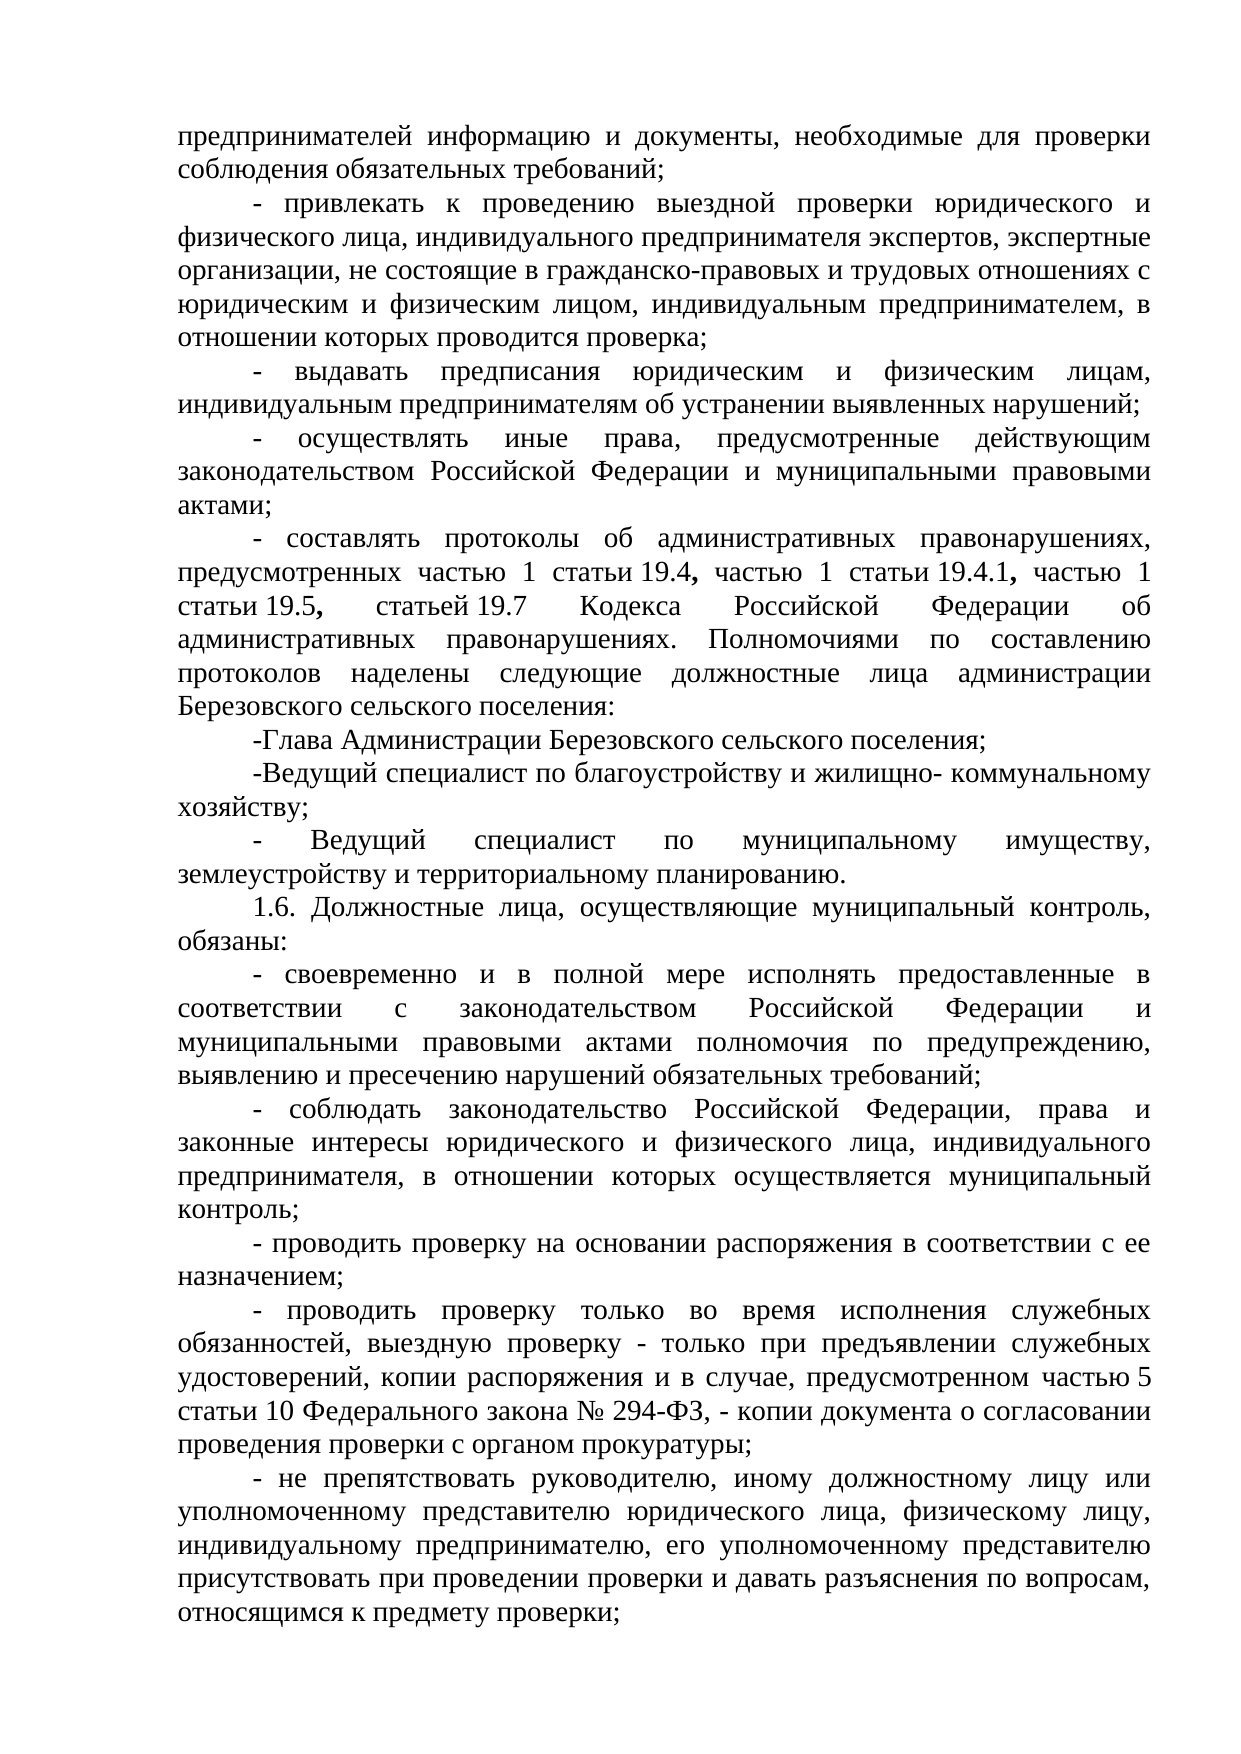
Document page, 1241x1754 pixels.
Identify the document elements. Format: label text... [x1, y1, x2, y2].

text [177, 118, 1152, 185]
text - проводить проверку только во время исполнения служебных обязанностей, выездную проверку - только при предъявлении служебных удостоверений, копии распоряжения и в случае, предусмотренном частью 5 статьи 10 Федерального закона № 294-ФЗ, - копии документа о согласовании проведения проверки с органом прокуратуры; [177, 1292, 1152, 1460]
text - не препятствовать руководителю, иному должностному лицу или уполномоченному представителю юридического лица, физическому лицу, индивидуальному предпринимателю, его уполномоченному представителю присутствовать при проведении проверки и давать разъяснения по вопросам, относящимся к предмету проверки; [177, 1460, 1152, 1627]
text - своевременно и в полной мере исполнять предоставленные в соответствии с законодательством Российской Федерации и муниципальными правовыми актами полномочия по предупреждению, выявлению и пресечению нарушений обязательных требований; [177, 957, 1152, 1091]
text - привлекать к проведению выездной проверки юридического и физического лица, индивидуального предпринимателя экспертов, экспертные организации, не состоящие в гражданско-правовых и трудовых отношениях с юридическим и физическим лицом, индивидуальным предпринимателем, в отношении которых проводится проверка; [177, 185, 1152, 353]
text - выдавать предписания юридическим и физическим лицам, индивидуальным предпринимателям об устранении выявленных нарушений; [177, 353, 1152, 420]
text - Ведущий специалист по муниципальному имуществу, землеустройству и территориальному планированию. [177, 822, 1152, 889]
text -Глава Администрации Березовского сельского поселения; [177, 722, 1152, 755]
text - составлять протоколы об административных правонарушениях, предусмотренных частью 1 статьи 19.4, частью 1 статьи 19.4.1, частью 1 статьи 19.5, статьей 19.7 Кодекса Российской Федерации об административных правонарушениях. Полномочиями по составлению протоколов наделены следующие должностные лица администрации Березовского сельского поселения: [177, 521, 1152, 722]
text 1.6. Должностные лица, осуществляющие муниципальный контроль, обязаны: [177, 889, 1152, 957]
text - соблюдать законодательство Российской Федерации, права и законные интересы юридического и физического лица, индивидуального предпринимателя, в отношении которых осуществляется муниципальный контроль; [177, 1091, 1152, 1225]
text - проводить проверку на основании распоряжения в соответствии с ее назначением; [177, 1225, 1152, 1292]
text -Ведущий специалист по благоустройству и жилищно- коммунальному хозяйству; [177, 755, 1152, 822]
text - осуществлять иные права, предусмотренные действующим законодательством Российской Федерации и муниципальными правовыми актами; [177, 420, 1152, 521]
